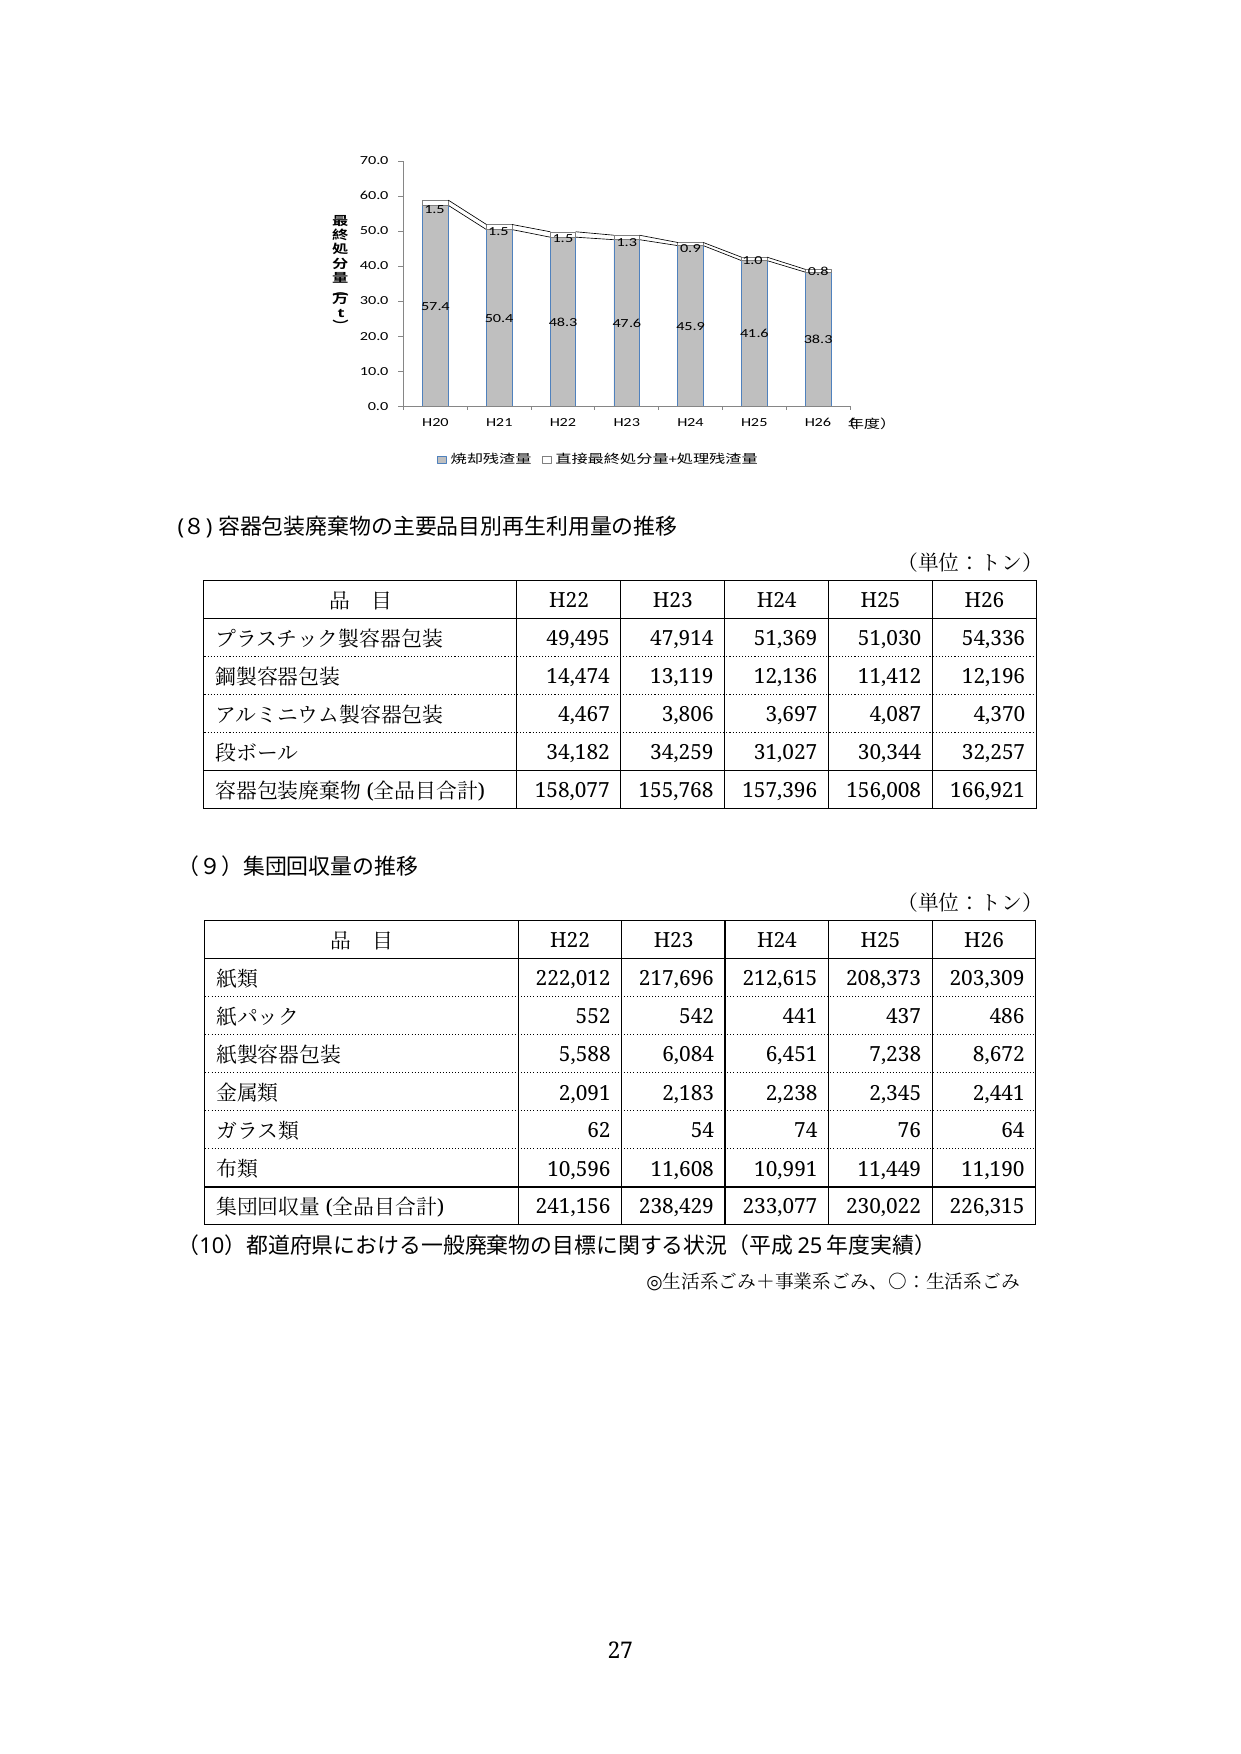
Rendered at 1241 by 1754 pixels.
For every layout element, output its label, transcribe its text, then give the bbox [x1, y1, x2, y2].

table_cell 5,588 [519, 1034, 621, 1072]
table_cell アルミニウム製容器包装 [204, 694, 516, 732]
table_cell 4,087 [829, 694, 932, 732]
table_cell 10,596 [519, 1148, 621, 1186]
table_cell 31,027 [725, 732, 828, 770]
text （単位：トン） [148, 543, 1092, 580]
table_cell 230,022 [829, 1188, 932, 1224]
table_cell 30,344 [829, 732, 932, 770]
table_cell 552 [519, 996, 621, 1034]
table_cell 51,369 [725, 619, 828, 656]
table_header H23 [622, 921, 724, 958]
table_cell 32,257 [933, 732, 1036, 770]
table_cell 3,697 [725, 694, 828, 732]
table_cell 486 [933, 996, 1035, 1034]
table_cell 6,084 [622, 1034, 724, 1072]
table_cell 紙類 [205, 959, 518, 996]
table_cell 11,608 [622, 1148, 724, 1186]
text （10）都道府県における一般廃棄物の目標に関する状況（平成25年度実績） [177, 1225, 1092, 1262]
table_cell 222,012 [519, 959, 621, 996]
table_cell 217,696 [622, 959, 724, 996]
text ◎生活系ごみ＋事業系ごみ、○：生活系ごみ [177, 1262, 1092, 1299]
table_header H24 [726, 921, 828, 958]
table_cell 233,077 [726, 1188, 828, 1224]
table_cell 155,768 [621, 771, 724, 808]
table_cell 容器包装廃棄物 (全品目合計) [204, 771, 516, 808]
table_cell 158,077 [517, 771, 620, 808]
table_header H25 [829, 921, 932, 958]
table_cell 10,991 [726, 1148, 828, 1186]
text （９）集団回収量の推移 [177, 846, 1092, 883]
table_cell 34,182 [517, 732, 620, 770]
table_header H22 [519, 921, 621, 958]
table_cell 54 [622, 1110, 724, 1148]
table_cell 4,467 [517, 694, 620, 732]
table_cell 13,119 [621, 656, 724, 694]
table_cell 156,008 [829, 771, 932, 808]
table_cell 12,196 [933, 656, 1036, 694]
table_header H24 [725, 581, 828, 618]
table_cell 203,309 [933, 959, 1035, 996]
table_cell 157,396 [725, 771, 828, 808]
table_header H23 [621, 581, 724, 618]
table_cell 441 [726, 996, 828, 1034]
table_header H22 [517, 581, 620, 618]
table_cell 62 [519, 1110, 621, 1148]
table_cell 34,259 [621, 732, 724, 770]
table_cell 51,030 [829, 619, 932, 656]
table_cell 2,345 [829, 1072, 932, 1110]
table_cell 166,921 [933, 771, 1036, 808]
table_cell 11,190 [933, 1148, 1035, 1186]
table_cell 3,806 [621, 694, 724, 732]
table_cell 64 [933, 1110, 1035, 1148]
table_cell 76 [829, 1110, 932, 1148]
table_cell 14,474 [517, 656, 620, 694]
table_header 品 目 [205, 921, 518, 958]
text （単位：トン） [148, 883, 1092, 920]
table_cell 鋼製容器包装 [204, 656, 516, 694]
table_cell プラスチック製容器包装 [204, 619, 516, 656]
table_cell 布類 [205, 1148, 518, 1186]
table_cell 4,370 [933, 694, 1036, 732]
table_cell 226,315 [933, 1188, 1035, 1224]
table_cell 437 [829, 996, 932, 1034]
table_cell 208,373 [829, 959, 932, 996]
table_cell 段ボール [204, 732, 516, 770]
table_header H26 [933, 581, 1036, 618]
table_cell 74 [726, 1110, 828, 1148]
text (８) 容器包装廃棄物の主要品目別再生利用量の推移 [148, 506, 1092, 543]
table_cell 2,091 [519, 1072, 621, 1110]
table_cell 金属類 [205, 1072, 518, 1110]
table_header H25 [829, 581, 932, 618]
table_cell 11,412 [829, 656, 932, 694]
table_cell 12,136 [725, 656, 828, 694]
table_cell 6,451 [726, 1034, 828, 1072]
table_cell 2,238 [726, 1072, 828, 1110]
table_cell 2,183 [622, 1072, 724, 1110]
table_cell ガラス類 [205, 1110, 518, 1148]
table_cell 集団回収量 (全品目合計) [205, 1188, 518, 1224]
table_cell 241,156 [519, 1188, 621, 1224]
table_cell 54,336 [933, 619, 1036, 656]
table_cell 238,429 [622, 1188, 724, 1224]
table_cell 212,615 [726, 959, 828, 996]
table_cell 7,238 [829, 1034, 932, 1072]
table_cell 11,449 [829, 1148, 932, 1186]
table_header 品 目 [204, 581, 516, 618]
table_cell 47,914 [621, 619, 724, 656]
table_cell 542 [622, 996, 724, 1034]
table_cell 紙製容器包装 [205, 1034, 518, 1072]
table_cell 2,441 [933, 1072, 1035, 1110]
table_cell 8,672 [933, 1034, 1035, 1072]
table_cell 紙パック [205, 996, 518, 1034]
table_header H26 [933, 921, 1035, 958]
table_cell 49,495 [517, 619, 620, 656]
